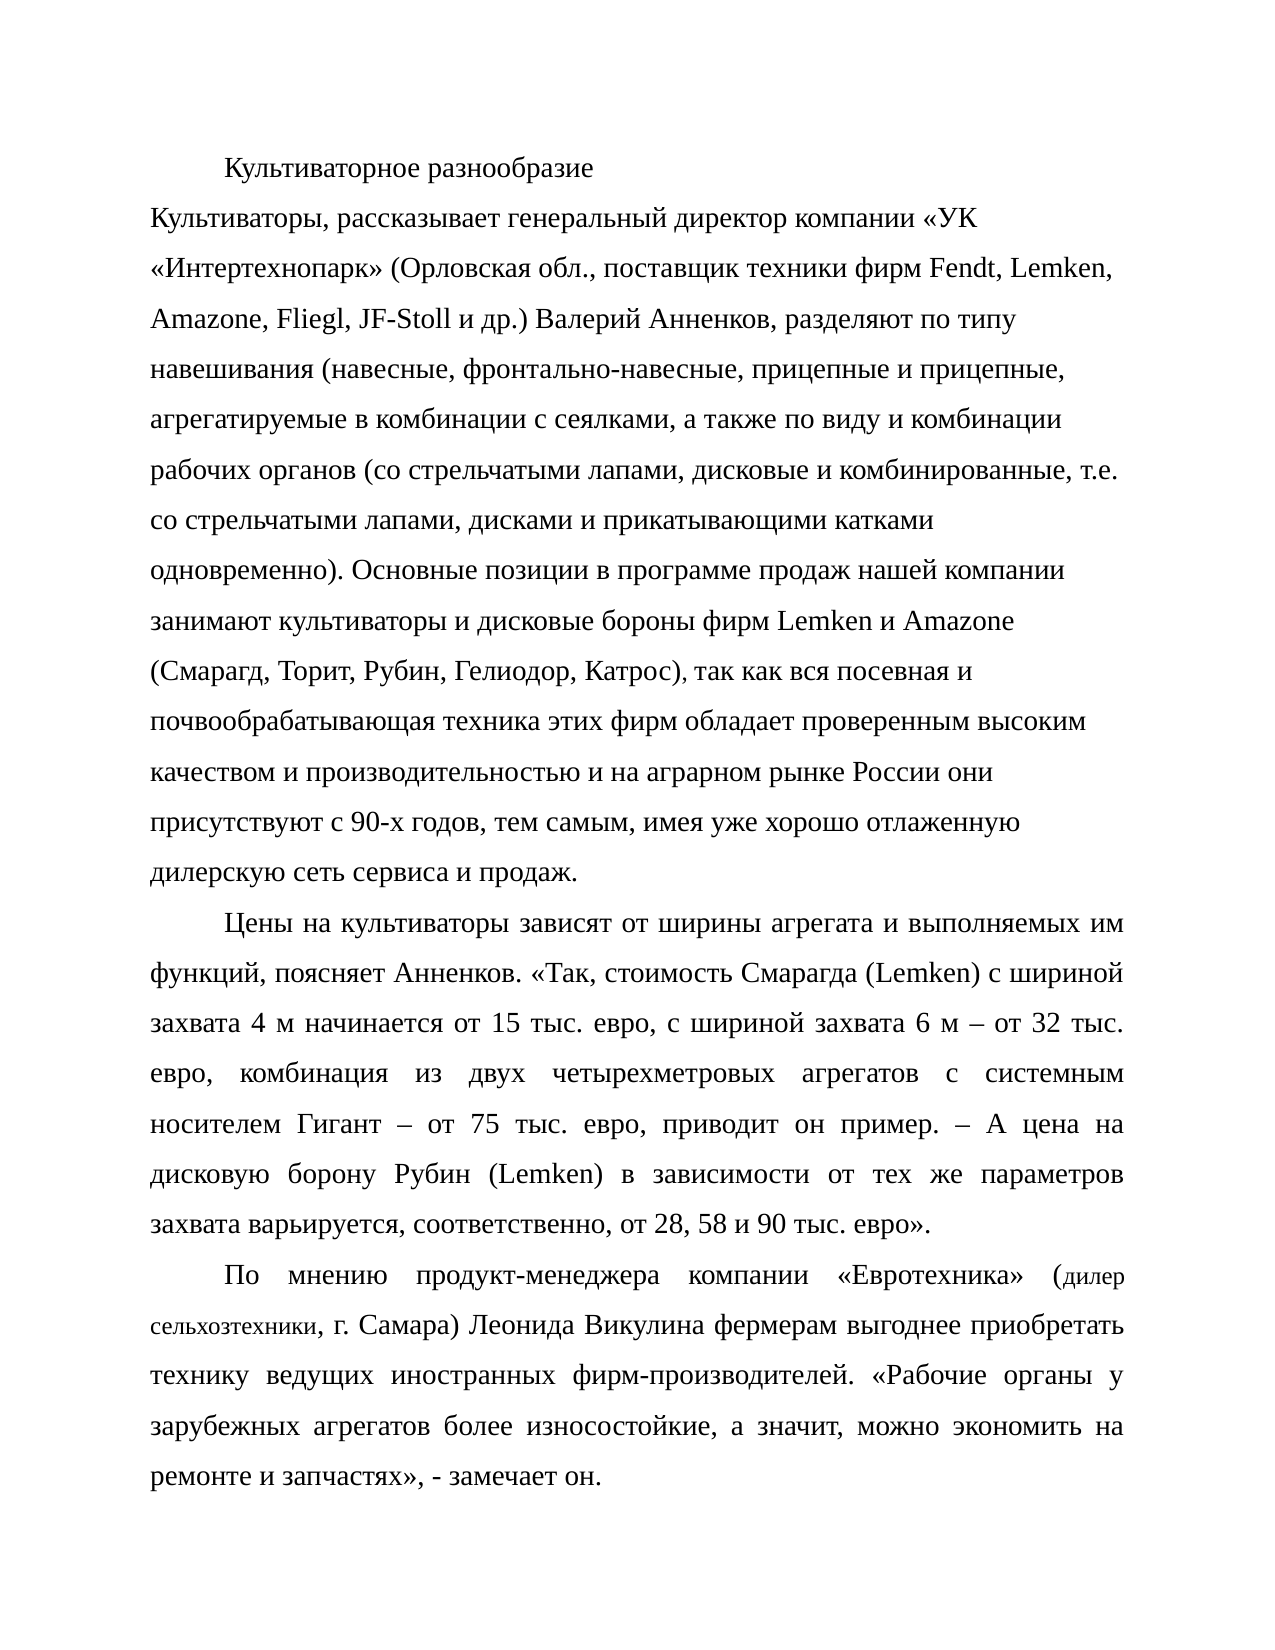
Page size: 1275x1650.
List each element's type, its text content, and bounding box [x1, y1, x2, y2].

text Культиваторное разнообразие [150, 150, 1125, 183]
text По мнению продукт-менеджера компании «Евротехника» (дилер сельхозтехники, г. Самара) Леонида Викулина фермерам выгоднее приобретать технику ведущих иностранных фирм-производителей. «Рабочие органы у зарубежных агрегатов более износостойкие, а значит, можно экономить на ремонте и запчастях», - замечает он. [150, 1257, 1125, 1492]
text Культиваторы, рассказывает генеральный директор компании «УК «Интертехнопарк» (Орловская обл., поставщик техники фирм Fendt, Lemken, Amazone, Fliegl, JF-Stoll и др.) Валерий Анненков, разделяют по типу навешивания (навесные, фронтально-навесные, прицепные и прицепные, агрегатируемые в комбинации с сеялками, а также по виду и комбинации рабочих органов (со стрельчатыми лапами, дисковые и комбинированные, т.е. со стрельчатыми лапами, дисками и прикатывающими катками одновременно). Основные позиции в программе продаж нашей компании занимают культиваторы и дисковые бороны фирм Lemken и Amazone (Смарагд, Торит, Рубин, Гелиодор, Катрос), так как вся посевная и почвообрабатывающая техника этих фирм обладает проверенным высоким качеством и производительностью и на аграрном рынке России они присутствуют с 90-х годов, тем самым, имея уже хорошо отлаженную дилерскую сеть сервиса и продаж. [150, 200, 1125, 888]
text Цены на культиваторы зависят от ширины агрегата и выполняемых им функций, поясняет Анненков. «Так, стоимость Смарагда (Lemken) с шириной захвата 4 м начинается от 15 тыс. евро, с шириной захвата 6 м – от 32 тыс. евро, комбинация из двух четырехметровых агрегатов с системным носителем Гигант – от 75 тыс. евро, приводит он пример. – А цена на дисковую борону Рубин (Lemken) в зависимости от тех же параметров захвата варьируется, соответственно, от 28, 58 и 90 тыс. евро». [150, 905, 1125, 1240]
